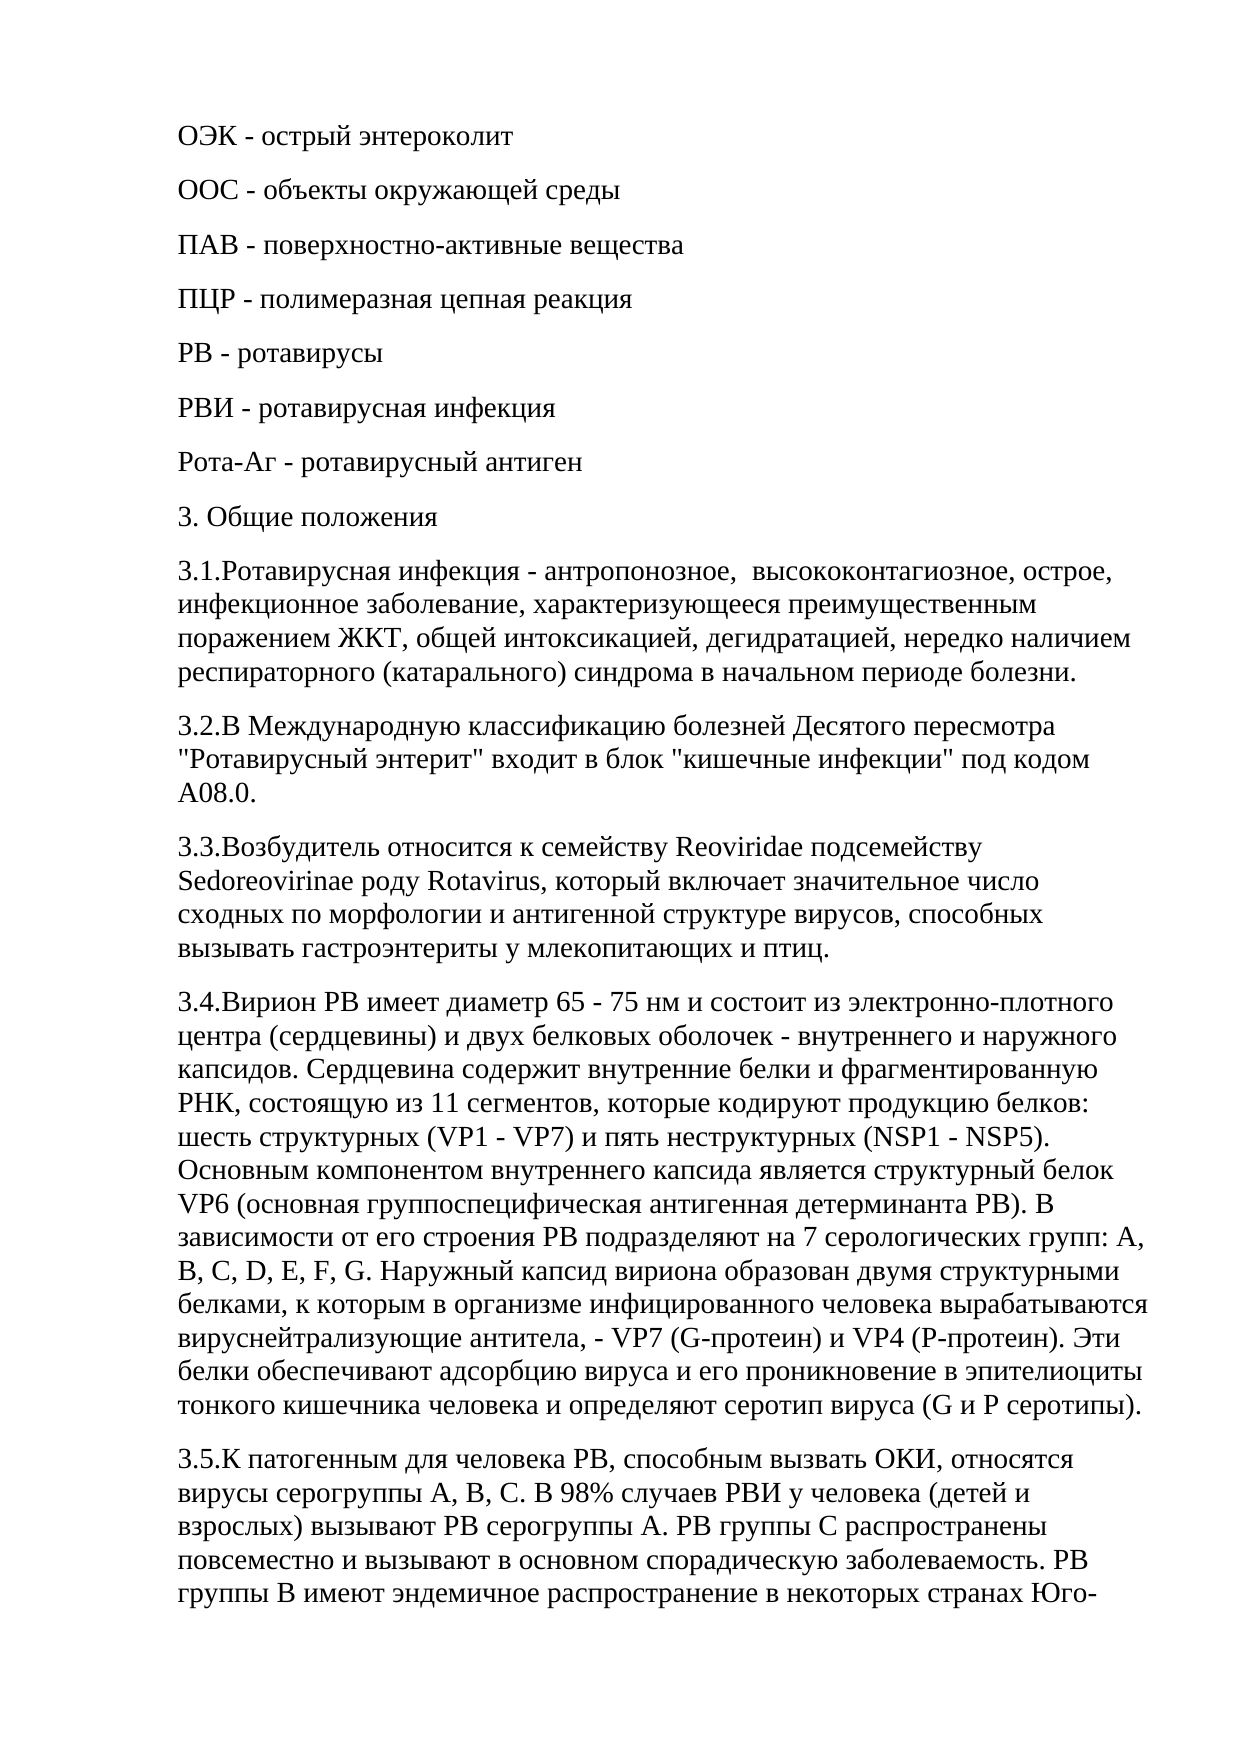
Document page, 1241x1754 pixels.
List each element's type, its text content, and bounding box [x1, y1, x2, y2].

text РВ - ротавирусы [177, 336, 1152, 369]
text ПЦР - полимеразная цепная реакция [177, 281, 1152, 315]
text 3. Общие положения [177, 499, 1152, 532]
text РВИ - ротавирусная инфекция [177, 390, 1152, 423]
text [177, 1441, 1152, 1609]
text ООС - объекты окружающей среды [177, 172, 1152, 206]
text 3.3.Возбудитель относится к семейству Reoviridae подсемейству Sedoreovirinae роду Rotavirus, который включает значительное число сходных по морфологии и антигенной структуре вирусов, способных вызывать гастроэнтериты у млекопитающих и птиц. [177, 829, 1152, 964]
text 3.4.Вирион РВ имеет диаметр 65 - 75 нм и состоит из электронно-плотного центра (сердцевины) и двух белковых оболочек - внутреннего и наружного капсидов. Сердцевина содержит внутренние белки и фрагментированную РНК, состоящую из 11 сегментов, которые кодируют продукцию белков: шесть структурных (VP1 - VP7) и пять неструктурных (NSP1 - NSP5). Основным компонентом внутреннего капсида является структурный белок VP6 (основная группоспецифическая антигенная детерминанта РВ). В зависимости от его строения РВ подразделяют на 7 серологических групп: A, B, C, D, E, F, G. Наружный капсид вириона образован двумя структурными белками, к которым в организме инфицированного человека вырабатываются вируснейтрализующие антитела, - VP7 (G-протеин) и VP4 (P-протеин). Эти белки обеспечивают адсорбцию вируса и его проникновение в эпителиоциты тонкого кишечника человека и определяют серотип вируса (G и P серотипы). [177, 984, 1152, 1421]
text 3.1.Ротавирусная инфекция - антропонозное, высококонтагиозное, острое, инфекционное заболевание, характеризующееся преимущественным поражением ЖКТ, общей интоксикацией, дегидратацией, нередко наличием респираторного (катарального) синдрома в начальном периоде болезни. [177, 553, 1152, 687]
text Рота-Аг - ротавирусный антиген [177, 444, 1152, 478]
text ПАВ - поверхностно-активные вещества [177, 227, 1152, 260]
text ОЭК - острый энтероколит [177, 118, 1152, 152]
text 3.2.В Международную классификацию болезней Десятого пересмотра "Ротавирусный энтерит" входит в блок "кишечные инфекции" под кодом A08.0. [177, 708, 1152, 809]
